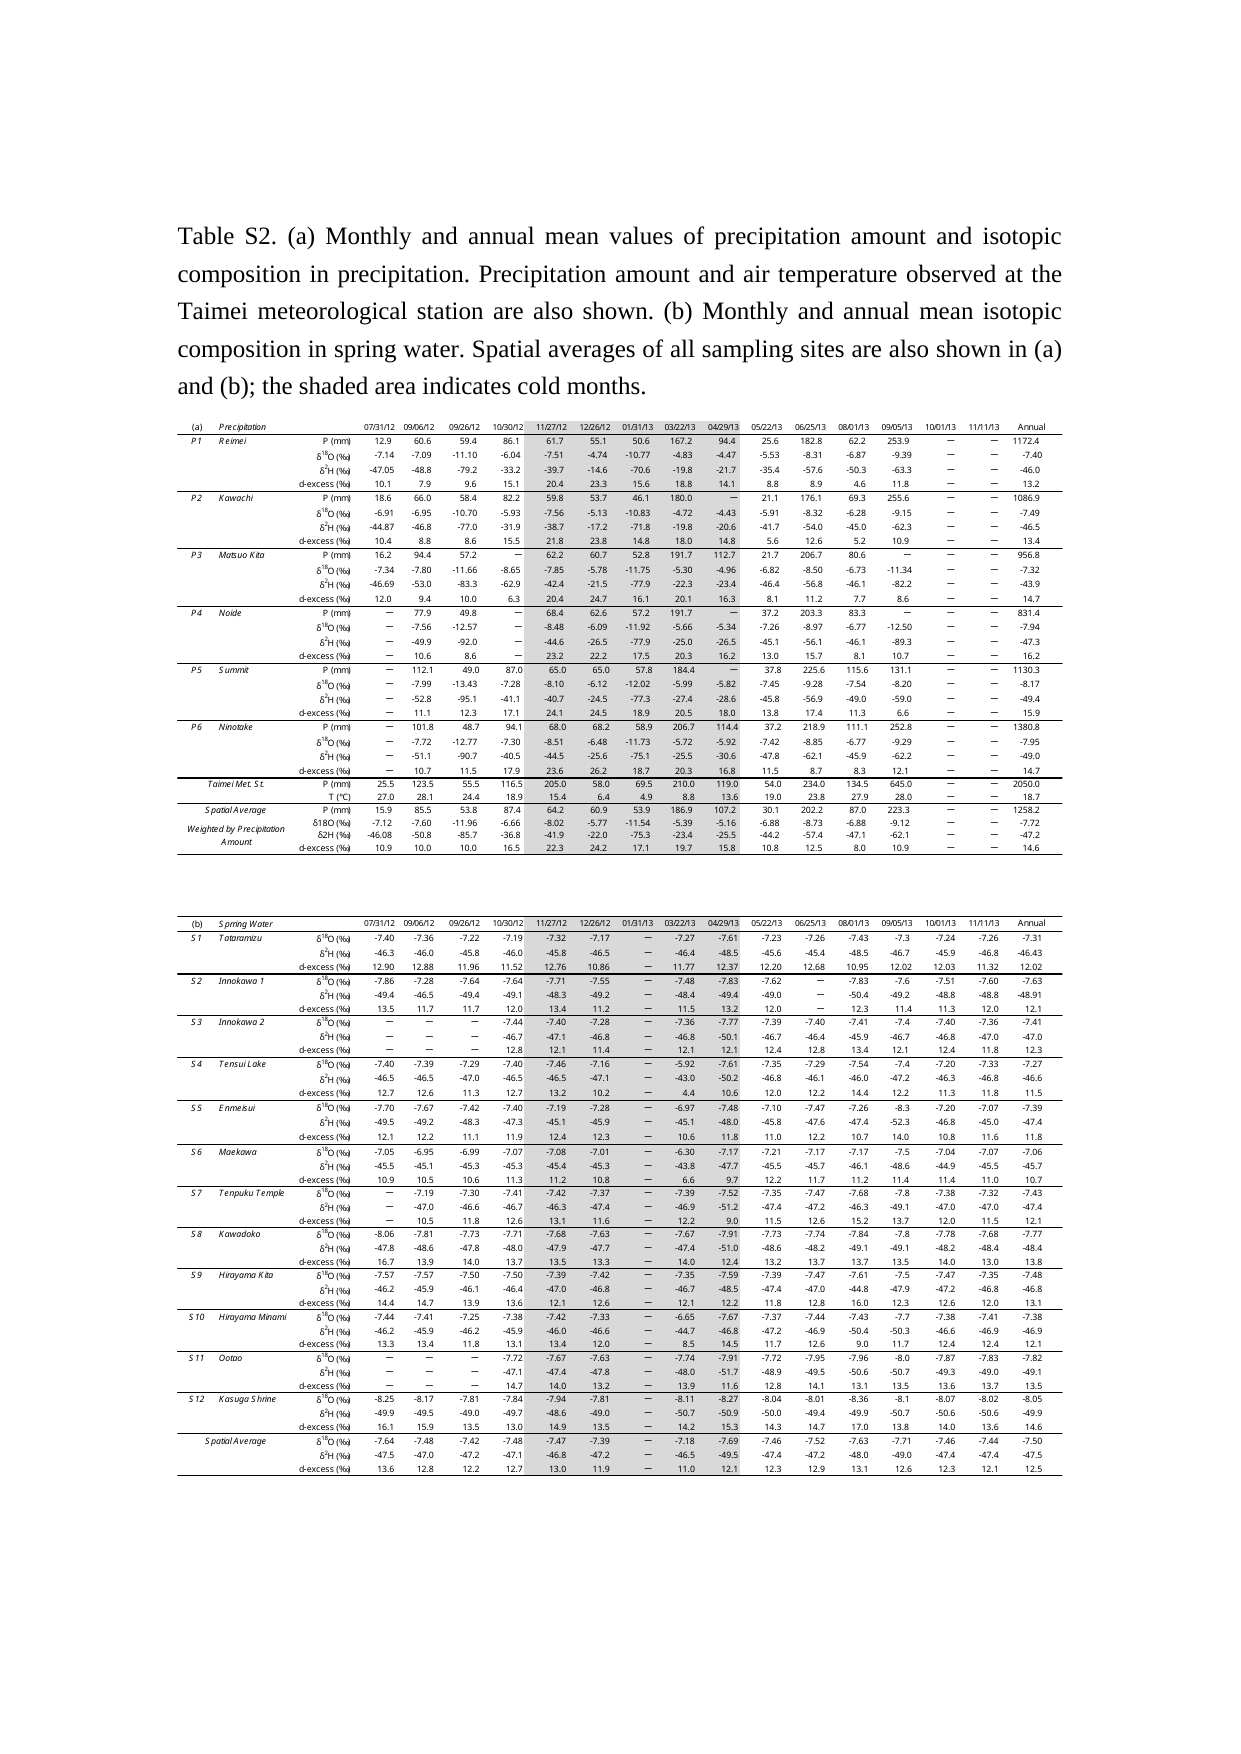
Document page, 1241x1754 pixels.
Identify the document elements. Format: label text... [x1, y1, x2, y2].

text Table S2. (a) Monthly and annual mean values of precipitation amount and isotopic composition in precipitation. Precipitation amount and air temperature observed at the Taimei meteorological station are also shown. (b) Monthly and annual mean isotopic composition in spring water. Spatial averages of all sampling sites are also shown in (a) and (b); the shaded area indicates cold months. [177, 217, 1063, 404]
